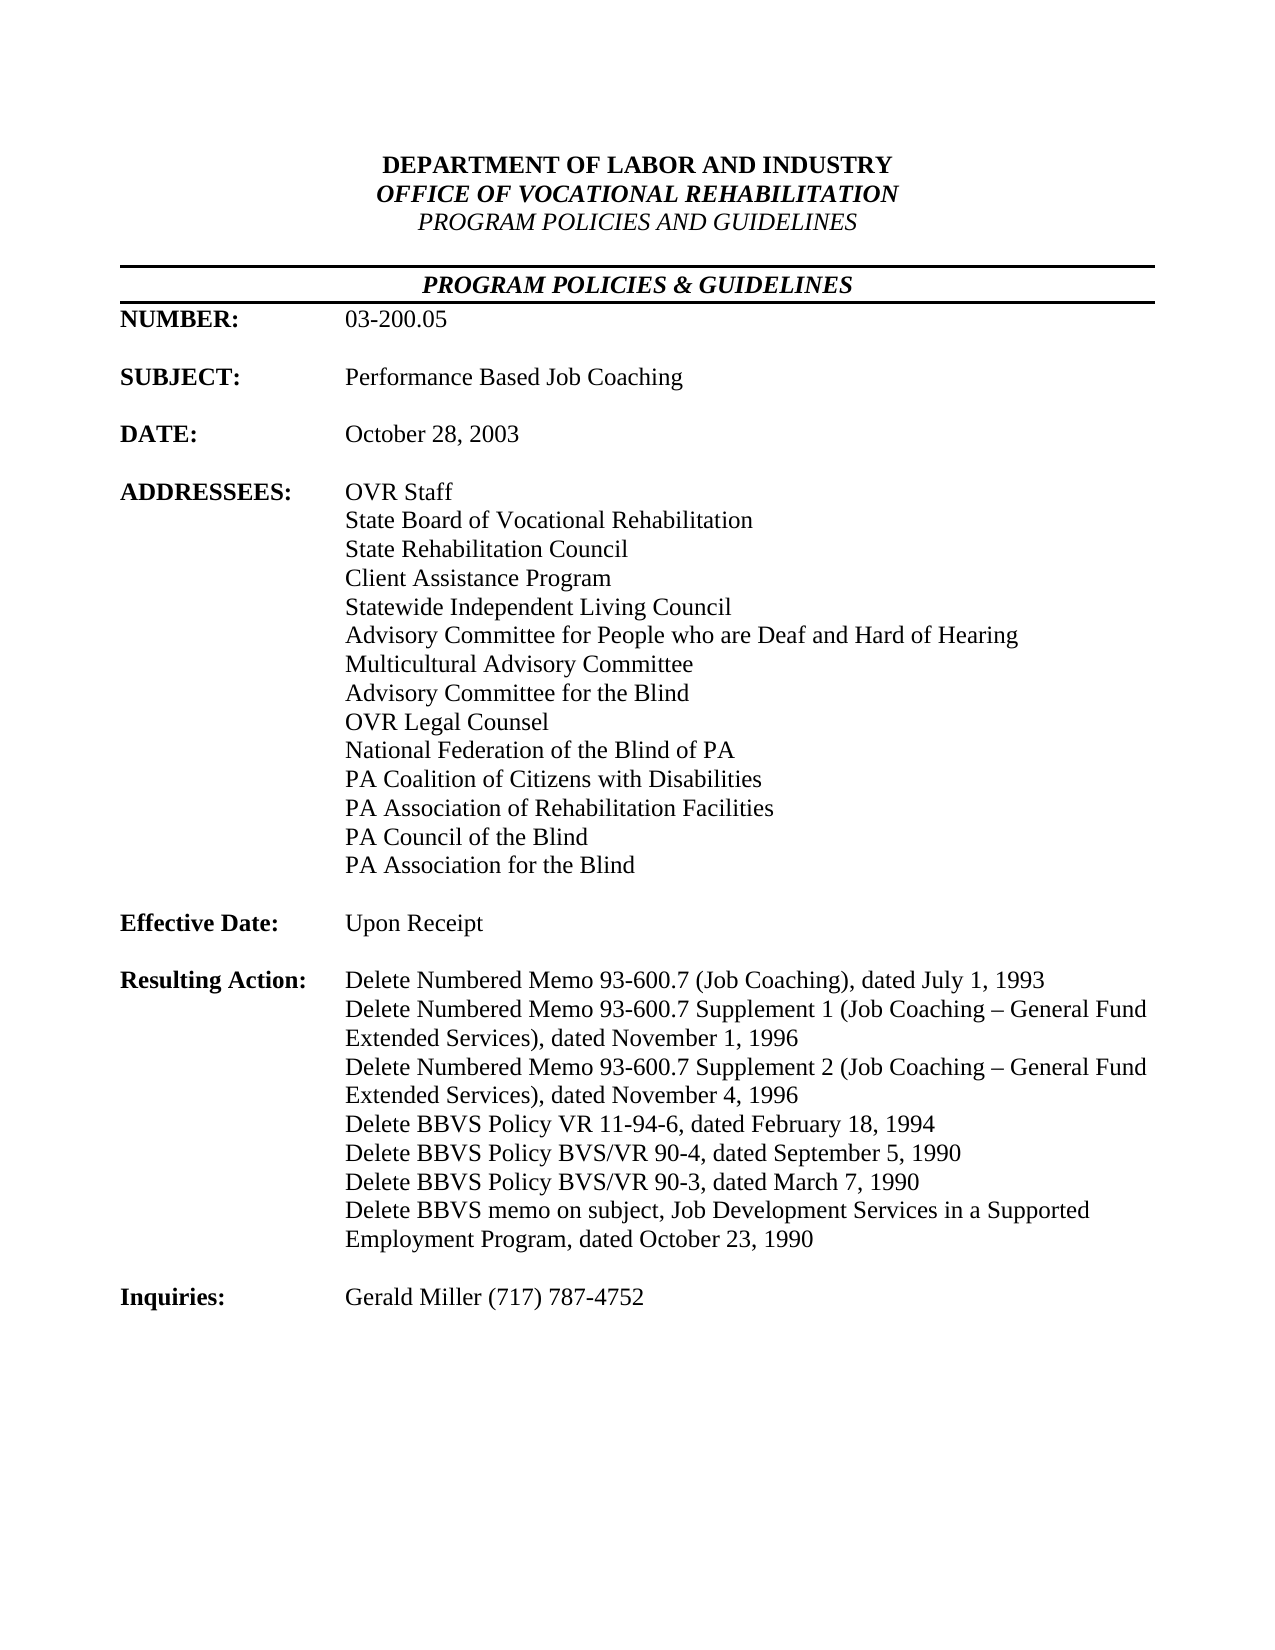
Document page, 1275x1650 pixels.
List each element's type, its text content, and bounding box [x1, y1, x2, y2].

text PA Association for the Blind [270, 850, 1155, 879]
text Delete Numbered Memo 93-600.7 Supplement 2 (Job Coaching – General Fund Extended Services), dated November 4, 1996 [345, 1052, 1155, 1109]
text Statewide Independent Living Council [120, 592, 1155, 620]
text State Rehabilitation Council [120, 534, 1155, 563]
text SUBJECT: Performance Based Job Coaching [120, 362, 1155, 390]
text Delete Numbered Memo 93-600.7 Supplement 1 (Job Coaching – General Fund Extended Services), dated November 1, 1996 [345, 994, 1155, 1052]
text Advisory Committee for People who are Deaf and Hard of Hearing [120, 620, 1155, 649]
text Advisory Committee for the Blind [120, 678, 1155, 707]
text DATE: October 28, 2003 [120, 419, 1155, 448]
text State Board of Vocational Rehabilitation [120, 505, 1155, 534]
text NUMBER: 03-200.05 [120, 304, 1155, 333]
text Effective Date: Upon Receipt [120, 908, 1155, 937]
text Multicultural Advisory Committee [120, 649, 1155, 678]
subtitle PROGRAM POLICIES AND GUIDELINES [120, 207, 1155, 236]
text National Federation of the Blind of PA [270, 735, 1155, 764]
text PA Coalition of Citizens with Disabilities [120, 764, 1155, 793]
text OVR Legal Counsel [120, 707, 1155, 735]
title DEPARTMENT OF LABOR AND INDUSTRY [120, 150, 1155, 179]
subtitle OFFICE OF VOCATIONAL REHABILITATION [120, 179, 1155, 207]
text Delete BBVS Policy VR 11-94-6, dated February 18, 1994 [345, 1109, 1155, 1138]
text Resulting Action: Delete Numbered Memo 93-600.7 (Job Coaching), dated July 1, 1993 [120, 965, 1155, 994]
text PA Council of the Blind [270, 822, 1155, 850]
text PA Association of Rehabilitation Facilities [120, 793, 1155, 822]
text Client Assistance Program [120, 563, 1155, 592]
text Delete BBVS memo on subject, Job Development Services in a Supported [345, 1195, 1155, 1224]
text Delete BBVS Policy BVS/VR 90-3, dated March 7, 1990 [345, 1167, 1155, 1195]
subtitle PROGRAM POLICIES & GUIDELINES [120, 268, 1155, 301]
text Inquiries: Gerald Miller (717) 787-4752 [120, 1282, 1155, 1310]
text Employment Program, dated October 23, 1990 [345, 1224, 1155, 1253]
text Delete BBVS Policy BVS/VR 90-4, dated September 5, 1990 [345, 1138, 1155, 1167]
text ADDRESSEES: OVR Staff [120, 477, 1155, 505]
